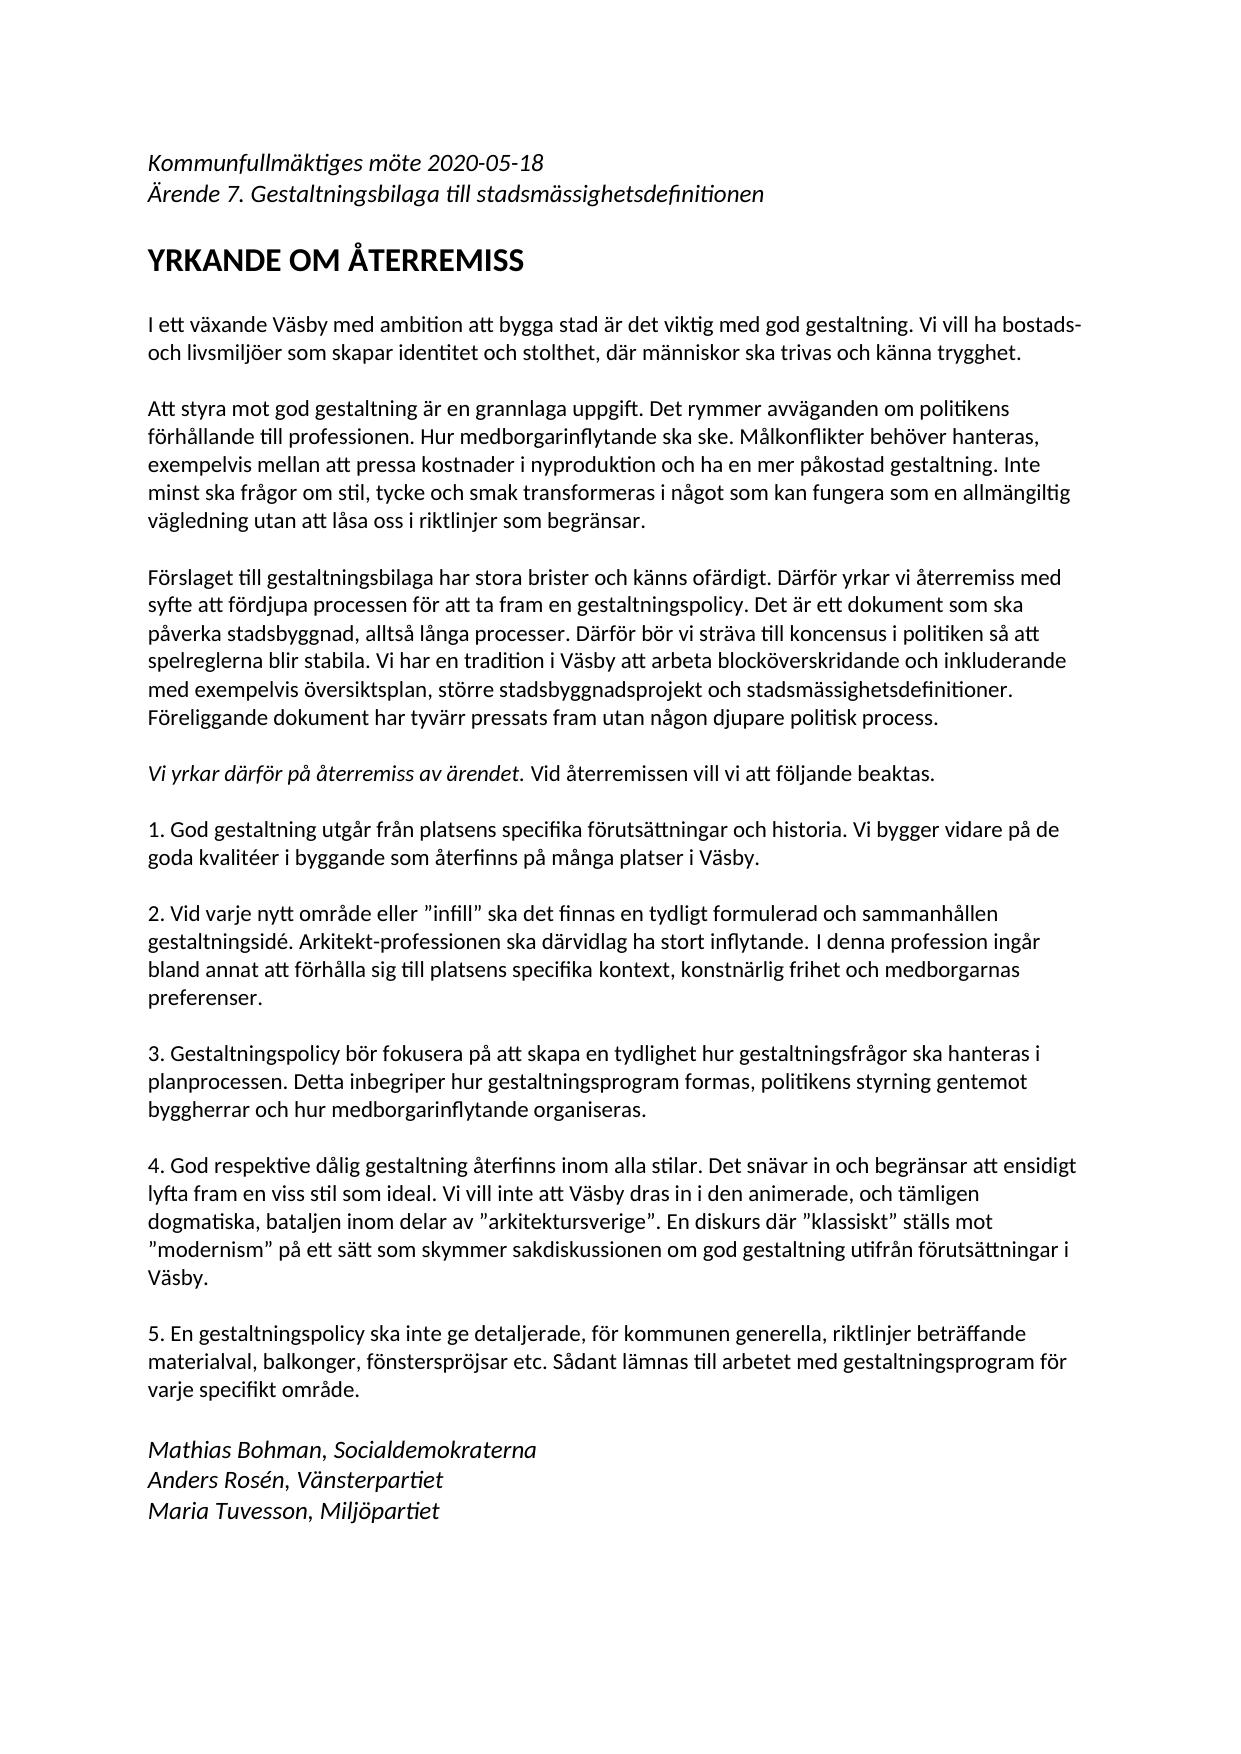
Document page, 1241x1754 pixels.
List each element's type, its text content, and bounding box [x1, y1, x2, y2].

text Vi yrkar därför på återremiss av ärendet. Vid återremissen vill vi att följande beaktas. 1. God gestaltning utgår från platsens specifika förutsättningar och historia. Vi bygger vidare på de goda kvalitéer i byggande som återfinns på många platser i Väsby. [148, 759, 1093, 871]
text Att styra mot god gestaltning är en grannlaga uppgift. Det rymmer avväganden om politikens förhållande till professionen. Hur medborgarinflytande ska ske. Målkonflikter behöver hanteras, exempelvis mellan att pressa kostnader i nyproduktion och ha en mer påkostad gestaltning. Inte minst ska frågor om stil, tycke och smak transformeras i något som kan fungera som en allmängiltig vägledning utan att låsa oss i riktlinjer som begränsar. [148, 394, 1093, 534]
text Anders Rosén, Vänsterpartiet [148, 1464, 1093, 1495]
text Ärende 7. Gestaltningsbilaga till stadsmässighetsdefinitionen [148, 178, 1093, 209]
text Mathias Bohman, Socialdemokraterna [148, 1434, 1093, 1464]
text Kommunfullmäktiges möte 2020-05-18 [148, 148, 1093, 178]
text 5. En gestaltningspolicy ska inte ge detaljerade, för kommunen generella, riktlinjer beträffande materialval, balkonger, fönsterspröjsar etc. Sådant lämnas till arbetet med gestaltningsprogram för varje specifikt område. [148, 1319, 1093, 1403]
text I ett växande Väsby med ambition att bygga stad är det viktig med god gestaltning. Vi vill ha bostads- och livsmiljöer som skapar identitet och stolthet, där människor ska trivas och känna trygghet. [148, 310, 1093, 366]
text 4. God respektive dålig gestaltning återfinns inom alla stilar. Det snävar in och begränsar att ensidigt lyfta fram en viss stil som ideal. Vi vill inte att Väsby dras in i den animerade, och tämligen dogmatiska, bataljen inom delar av ”arkitektursverige”. En diskurs där ”klassiskt” ställs mot ”modernism” på ett sätt som skymmer sakdiskussionen om god gestaltning utifrån förutsättningar i Väsby. [148, 1151, 1093, 1291]
text 3. Gestaltningspolicy bör fokusera på att skapa en tydlighet hur gestaltningsfrågor ska hanteras i planprocessen. Detta inbegriper hur gestaltningsprogram formas, politikens styrning gentemot byggherrar och hur medborgarinflytande organiseras. [148, 1039, 1093, 1123]
text YRKANDE OM ÅTERREMISS [148, 239, 1093, 280]
text 2. Vid varje nytt område eller ”infill” ska det finnas en tydligt formulerad och sammanhållen gestaltningsidé. Arkitekt-professionen ska därvidlag ha stort inflytande. I denna profession ingår bland annat att förhålla sig till platsens specifika kontext, konstnärlig frihet och medborgarnas preferenser. [148, 899, 1093, 1011]
text Maria Tuvesson, Miljöpartiet [148, 1495, 1093, 1525]
text Förslaget till gestaltningsbilaga har stora brister och känns ofärdigt. Därför yrkar vi återremiss med syfte att fördjupa processen för att ta fram en gestaltningspolicy. Det är ett dokument som ska påverka stadsbyggnad, alltså långa processer. Därför bör vi sträva till koncensus i politiken så att spelreglerna blir stabila. Vi har en tradition i Väsby att arbeta blocköverskridande och inkluderande med exempelvis översiktsplan, större stadsbyggnadsprojekt och stadsmässighetsdefinitioner. Föreliggande dokument har tyvärr pressats fram utan någon djupare politisk process. [148, 563, 1093, 731]
